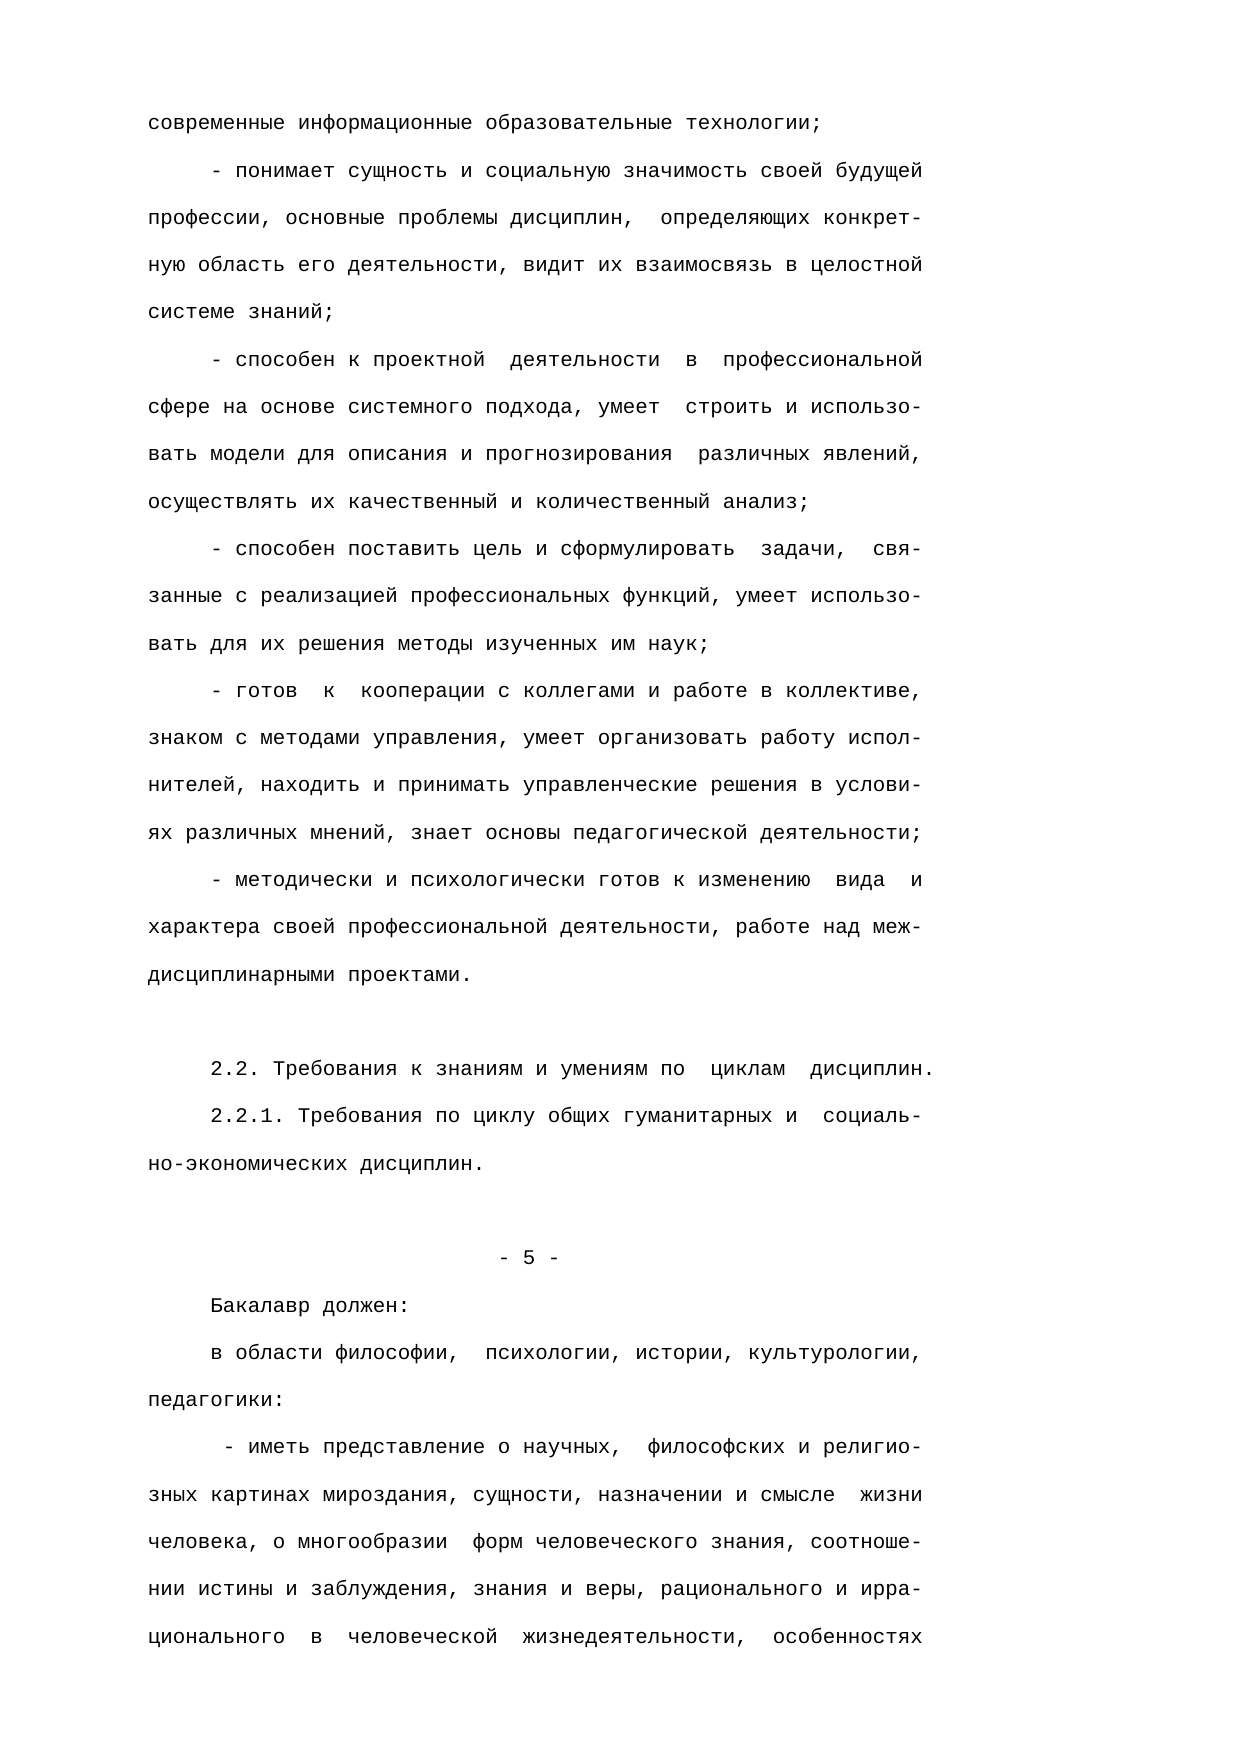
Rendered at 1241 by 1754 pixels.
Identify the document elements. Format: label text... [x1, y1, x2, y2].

text вать модели для описания и прогнозирования различных явлений, [148, 443, 1152, 467]
text осуществлять их качественный и количественный анализ; [148, 491, 1152, 514]
text ную область его деятельности, видит их взаимосвязь в целостной [148, 254, 1152, 278]
text 2.2. Требования к знаниям и умениям по циклам дисциплин. [148, 1058, 1152, 1082]
text зных картинах мироздания, сущности, назначении и смысле жизни [148, 1484, 1152, 1507]
text - иметь представление о научных, философских и религио- [148, 1436, 1152, 1460]
text нителей, находить и принимать управленческие решения в услови- [148, 774, 1152, 798]
text в области философии, психологии, истории, культурологии, [148, 1342, 1152, 1366]
text - готов к кооперации с коллегами и работе в коллективе, [148, 680, 1152, 703]
text современные информационные образовательные технологии; [148, 112, 1152, 136]
text профессии, основные проблемы дисциплин, определяющих конкрет- [148, 207, 1152, 231]
text Бакалавр должен: [148, 1294, 1152, 1318]
text - методически и психологически готов к изменению вида и [148, 869, 1152, 893]
text системе знаний; [148, 301, 1152, 325]
text но-экономических дисциплин. [148, 1153, 1152, 1176]
text педагогики: [148, 1389, 1152, 1413]
text - способен поставить цель и сформулировать задачи, свя- [148, 538, 1152, 562]
text характера своей профессиональной деятельности, работе над меж- [148, 916, 1152, 940]
text занные с реализацией профессиональных функций, умеет использо- [148, 585, 1152, 609]
text 2.2.1. Требования по циклу общих гуманитарных и социаль- [148, 1105, 1152, 1129]
text - способен к проектной деятельности в профессиональной [148, 349, 1152, 372]
text нии истины и заблуждения, знания и веры, рационального и ирра- [148, 1578, 1152, 1602]
text - 5 - [148, 1247, 1152, 1271]
text человека, о многообразии форм человеческого знания, соотноше- [148, 1531, 1152, 1555]
text ях различных мнений, знает основы педагогической деятельности; [148, 822, 1152, 845]
text - понимает сущность и социальную значимость своей будущей [148, 159, 1152, 183]
text дисциплинарными проектами. [148, 963, 1152, 987]
text сфере на основе системного подхода, умеет строить и использо- [148, 396, 1152, 420]
text знаком с методами управления, умеет организовать работу испол- [148, 727, 1152, 751]
text вать для их решения методы изученных им наук; [148, 632, 1152, 656]
text ционального в человеческой жизнедеятельности, особенностях [148, 1626, 1152, 1649]
